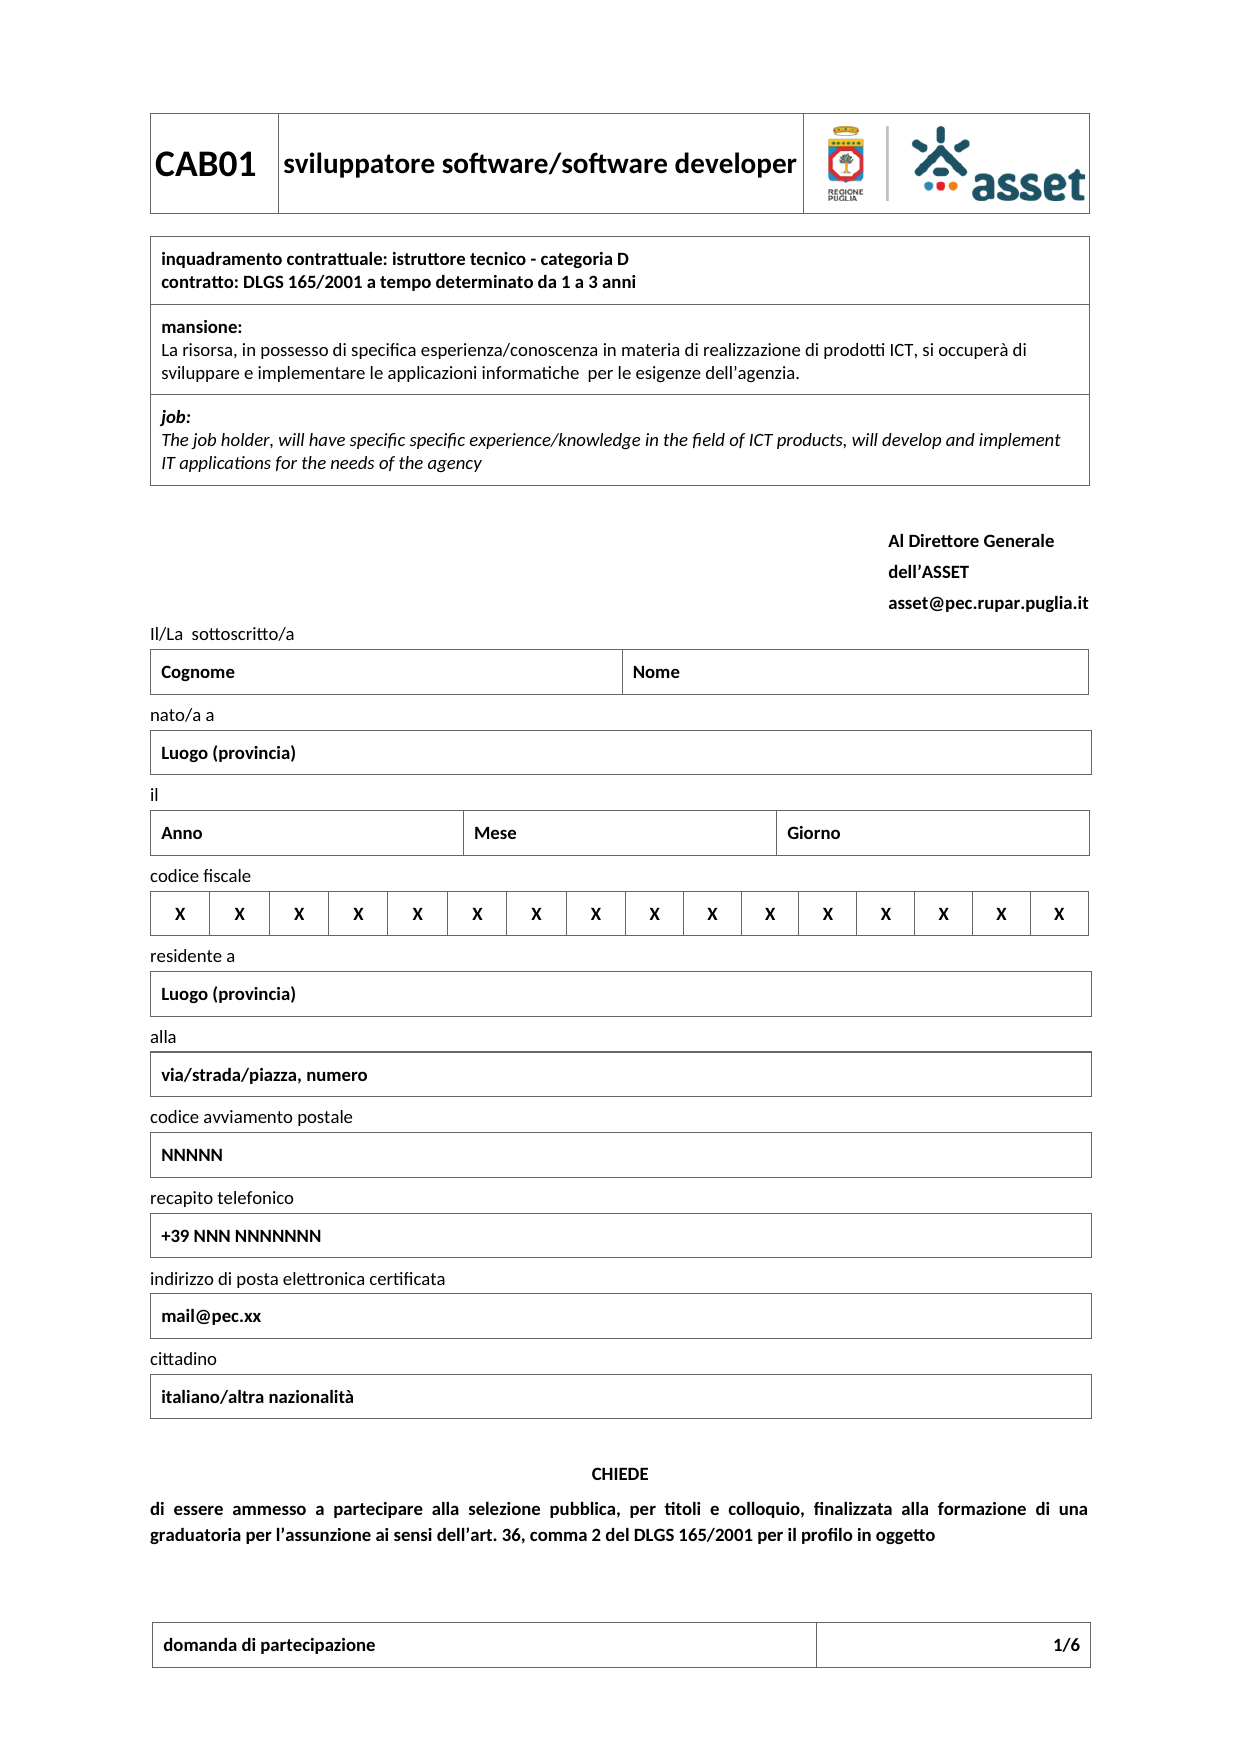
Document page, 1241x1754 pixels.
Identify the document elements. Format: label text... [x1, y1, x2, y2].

table_header inquadramento contrattuale: istruttore tecnico - categoria D contratto: DLGS 165/2001 a tempo determinato da 1 a 3 anni [151, 237, 1089, 303]
text codice fiscale [150, 864, 1090, 887]
table_header X [388, 892, 447, 935]
table_header Cognome [151, 650, 622, 694]
table_header X [1031, 892, 1088, 935]
table_header X [626, 892, 683, 935]
table_cell job: The job holder, will have specific specific experience/knowledge in the field of ICT products, will develop and implement IT applications for the needs of the agency [151, 395, 1089, 485]
table_header X [210, 892, 269, 935]
text indirizzo di posta elettronica certificata [150, 1267, 1090, 1289]
table_header X [567, 892, 625, 935]
text dell’ASSET [888, 560, 1090, 583]
text asset@pec.rupar.puglia.it [888, 591, 1090, 614]
table_header X [329, 892, 387, 935]
table_header X [270, 892, 328, 935]
text cittadino [150, 1347, 1090, 1370]
text codice avviamento postale [150, 1106, 1090, 1128]
table_header X [151, 892, 209, 935]
table_header X [915, 892, 972, 935]
table_header X [973, 892, 1030, 935]
text nato/a a [150, 703, 1090, 726]
text Il/La sottoscritto/a [150, 623, 1090, 646]
table_header NNNNN [151, 1133, 1091, 1177]
table_header +39 NNN NNNNNNN [151, 1214, 1091, 1257]
table_header X [799, 892, 856, 935]
table_header mail@pec.xx [151, 1294, 1091, 1338]
text recapito telefonico [150, 1186, 1090, 1209]
table_header Mese [464, 811, 776, 855]
text CHIEDE [150, 1462, 1090, 1485]
table_header Luogo (provincia) [151, 972, 1091, 1016]
table_cell mansione: La risorsa, in possesso di specifica esperienza/conoscenza in materia di realizzazione di prodotti ICT, si occuperà di sviluppare e implementare le applicazioni informatiche per le esigenze dell’agenzia. [151, 305, 1089, 394]
table_header Giorno [777, 811, 1089, 855]
table_header Nome [623, 650, 1088, 694]
table_header via/strada/piazza, numero [151, 1053, 1091, 1096]
text il [150, 784, 1090, 807]
table_header italiano/altra nazionalità [151, 1375, 1091, 1418]
table_header X [684, 892, 741, 935]
text di essere ammesso a partecipare alla selezione pubblica, per titoli e colloquio, finalizzata alla formazione di una graduatoria per l’assunzione ai sensi dell’art. 36, comma 2 del DLGS 165/2001 per il profilo in oggetto [150, 1497, 1090, 1546]
text residente a [150, 944, 1090, 967]
table_header X [448, 892, 506, 935]
table_header Anno [151, 811, 463, 855]
text Al Direttore Generale [888, 529, 1090, 552]
table_header X [507, 892, 566, 935]
table_header X [857, 892, 914, 935]
table_header Luogo (provincia) [151, 731, 1091, 774]
text alla [150, 1025, 1090, 1048]
table_header X [742, 892, 798, 935]
picture [828, 126, 1086, 201]
